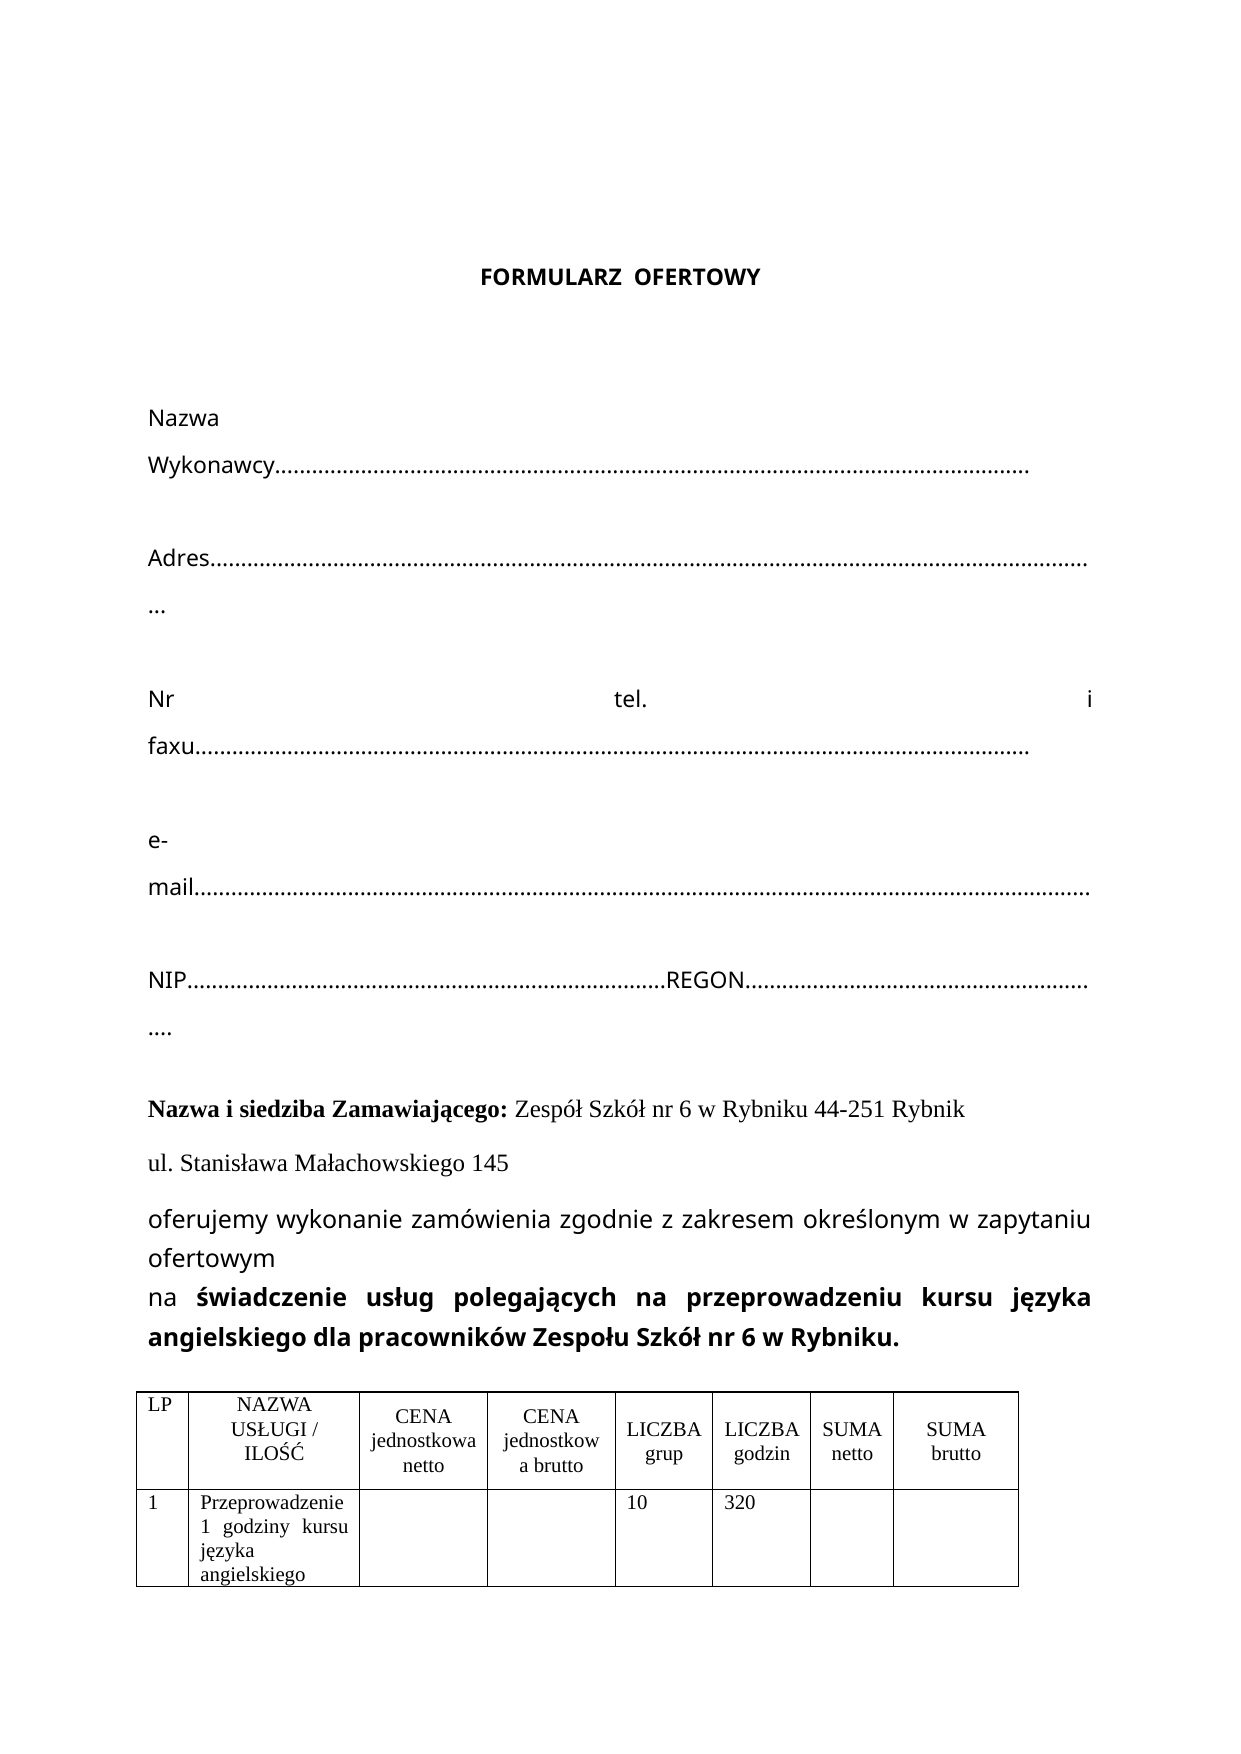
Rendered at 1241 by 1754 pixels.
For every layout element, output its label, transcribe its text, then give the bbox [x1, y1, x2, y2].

table_header NAZWA USŁUGI / ILOŚĆ [189, 1393, 359, 1489]
table_cell Przeprowadzenie 1 godziny kursu języka angielskiego [189, 1490, 359, 1586]
table_cell [811, 1490, 893, 1586]
table_cell [488, 1490, 615, 1586]
text e-mail.................................................................................................................................................. [148, 824, 1093, 902]
table_header SUMA netto [811, 1393, 893, 1489]
table_cell 10 [616, 1490, 712, 1586]
text NIP..............................................................................REGON............................................................ [148, 964, 1093, 1042]
text Nr tel. i faxu........................................................................................................................................ [148, 683, 1093, 761]
table_header LP [137, 1393, 188, 1489]
text FORMULARZ OFERTOWY [148, 261, 1093, 292]
table_header SUMA brutto [894, 1393, 1018, 1489]
table_header LICZBA godzin [713, 1393, 810, 1489]
table_header CENA jednostkowa netto [360, 1393, 487, 1489]
table_cell [894, 1490, 1018, 1586]
text oferujemy wykonanie zamówienia zgodnie z zakresem określonym w zapytaniu ofertowym na świadczenie usług polegających na przeprowadzeniu kursu języka angielskiego dla pracowników Zespołu Szkół nr 6 w Rybniku. [148, 1202, 1093, 1353]
table_cell [360, 1490, 487, 1586]
table_header LICZBA grup [616, 1393, 712, 1489]
text Adres.................................................................................................................................................. [148, 542, 1093, 621]
table_cell 1 [137, 1490, 188, 1586]
table_cell 320 [713, 1490, 810, 1586]
text Nazwa Wykonawcy........................................................................................................................... [148, 402, 1093, 480]
text Nazwa i siedziba Zamawiającego: Zespół Szkół nr 6 w Rybniku 44-251 Rybnik [148, 1094, 1093, 1123]
text ul. Stanisława Małachowskiego 145 [148, 1148, 1093, 1177]
table_header CENA jednostkowa brutto [488, 1393, 615, 1489]
